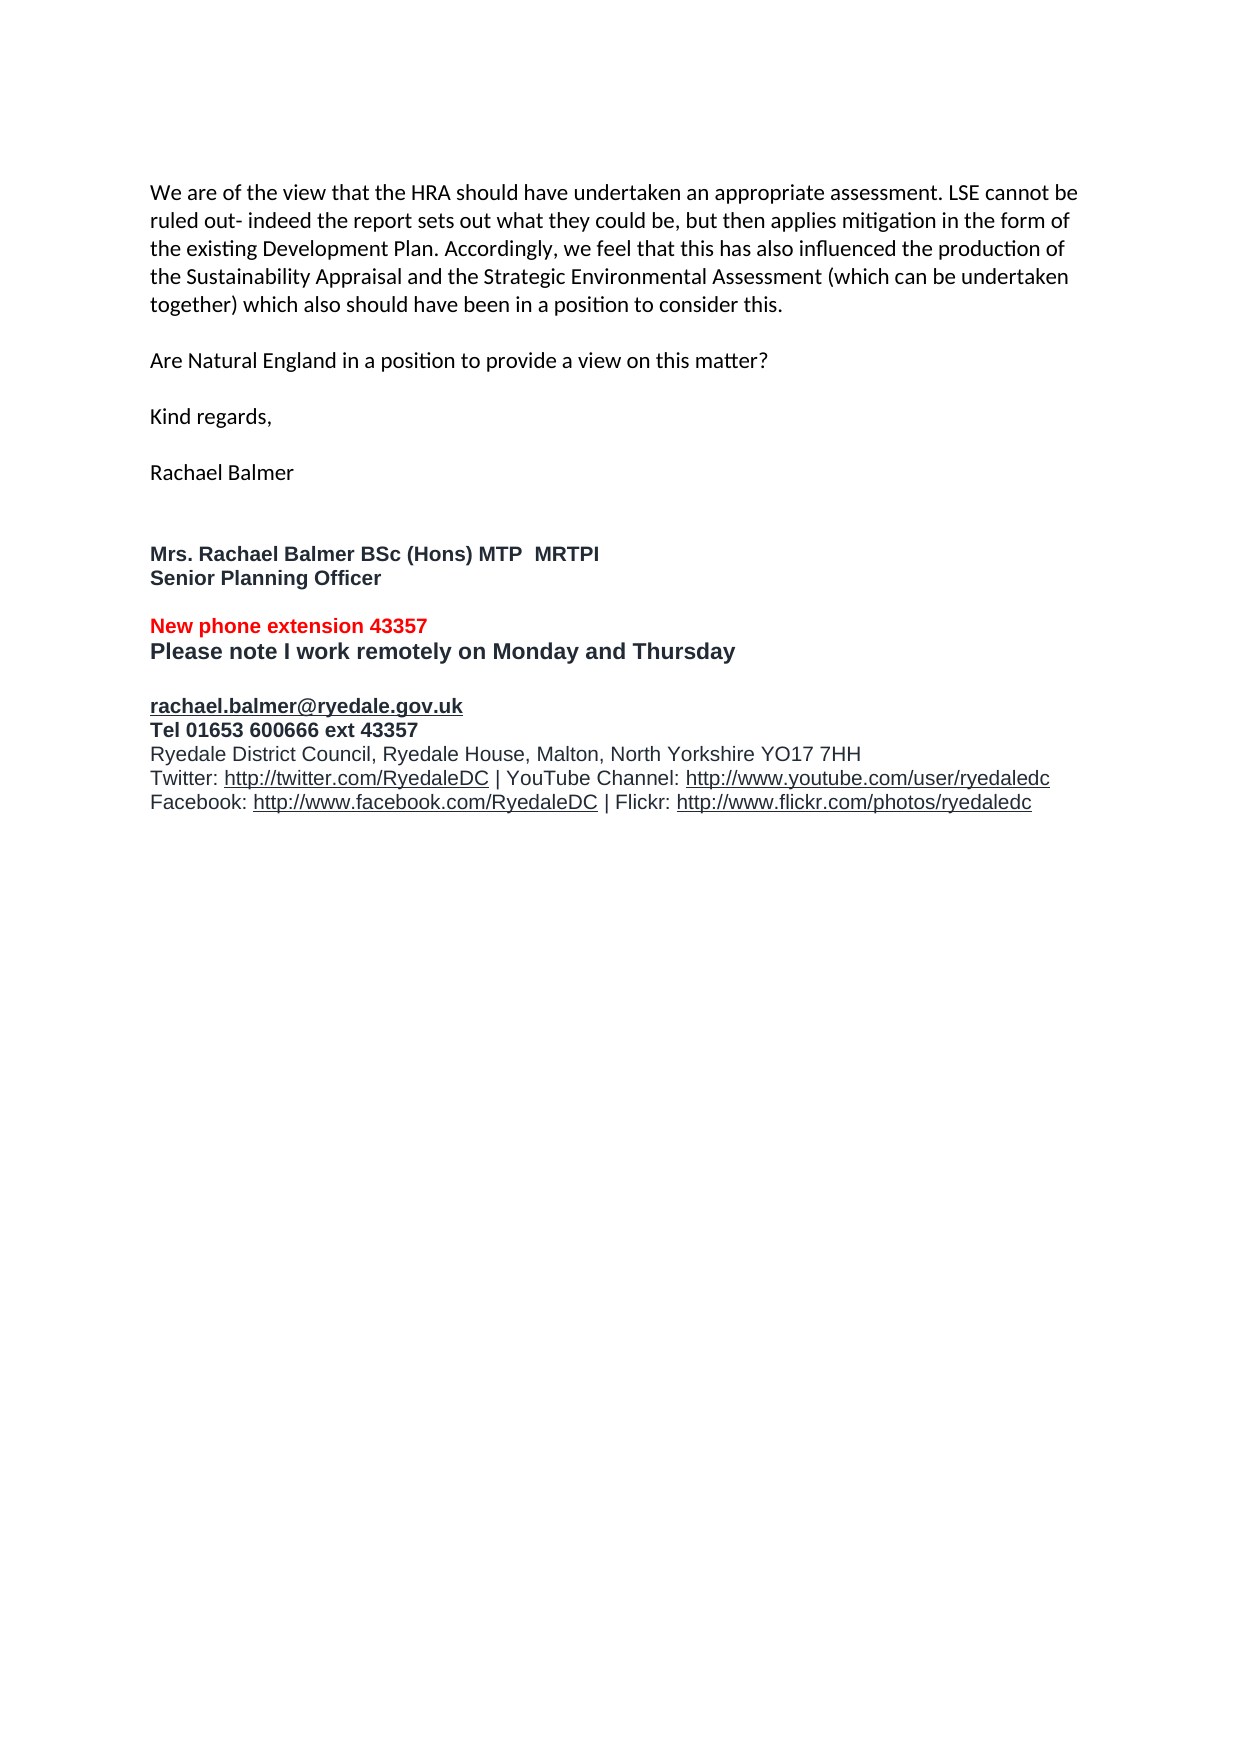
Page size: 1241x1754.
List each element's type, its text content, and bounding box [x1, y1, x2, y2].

text Kind regards, [150, 402, 1090, 430]
text Rachael Balmer [150, 458, 1090, 486]
text Please note I work remotely on Monday and Thursday [150, 638, 1090, 664]
text Are Natural England in a position to provide a view on this matter? [150, 346, 1090, 374]
text We are of the view that the HRA should have undertaken an appropriate assessment. LSE cannot be ruled out- indeed the report sets out what they could be, but then applies mitigation in the form of the existing Development Plan. Accordingly, we feel that this has also influenced the production of the Sustainability Appraisal and the Strategic Environmental Assessment (which can be undertaken together) which also should have been in a position to consider this. [150, 178, 1090, 318]
text Mrs. Rachael Balmer BSc (Hons) MTP MRTPI [150, 542, 1090, 566]
text Senior Planning Officer [150, 566, 1090, 590]
text New phone extension 43357 [150, 614, 1090, 638]
text rachael.balmer@ryedale.gov.uk Tel 01653 600666 ext 43357 Ryedale District Council, Ryedale House, Malton, North Yorkshire YO17 7HH Twitter: http://twitter.com/RyedaleDC | YouTube Channel: http://www.youtube.com/user/ryedaledc Facebook: http://www.facebook.com/RyedaleDC | Flickr: http://www.flickr.com/photos/ryedaledc [150, 694, 1090, 813]
